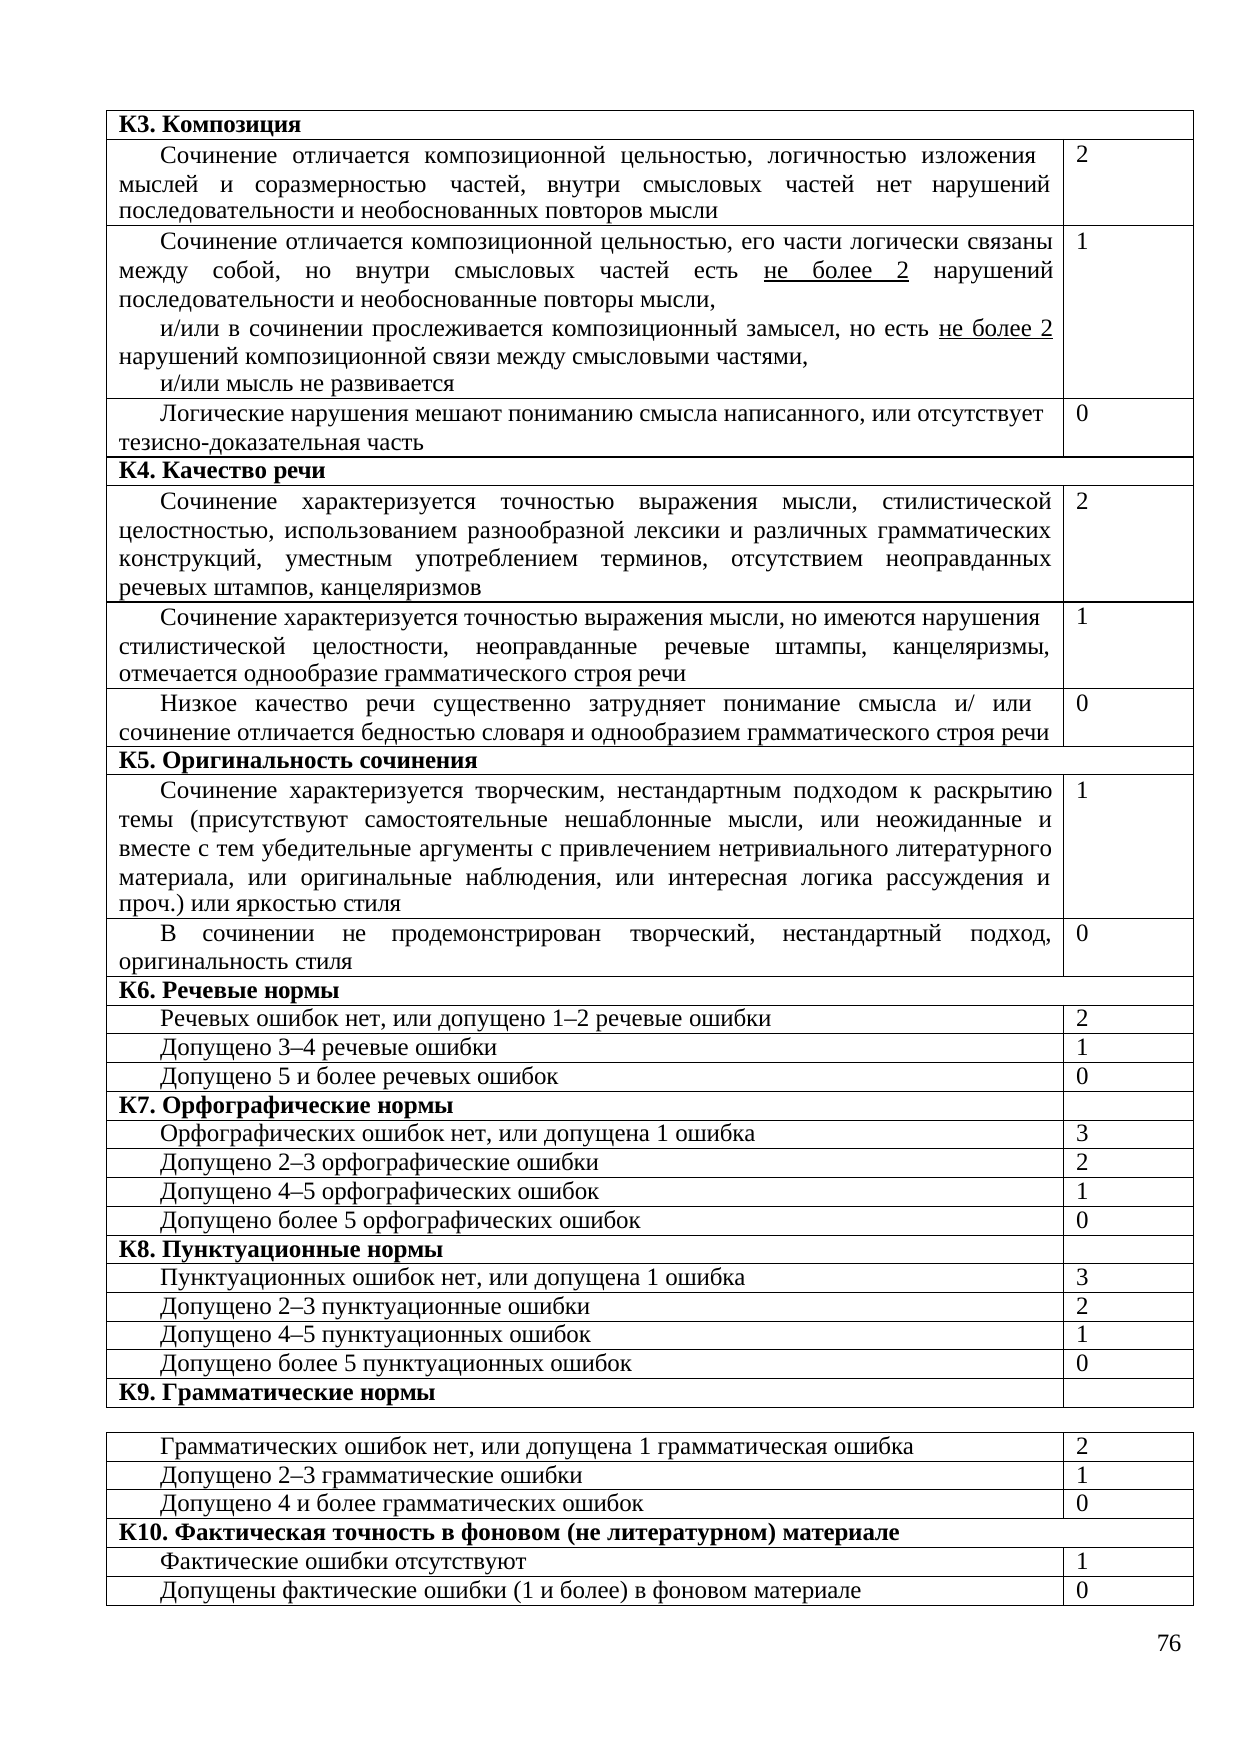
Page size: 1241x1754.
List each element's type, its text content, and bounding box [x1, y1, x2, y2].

table_cell [1064, 1379, 1193, 1407]
table_cell 2 [1064, 1293, 1193, 1321]
table_cell Допущено 4 и более грамматических ошибок [107, 1490, 1063, 1518]
table_cell 3 [1064, 1264, 1193, 1292]
table_header 2 [1064, 1433, 1193, 1461]
table_cell 1 [1064, 1178, 1193, 1206]
table_cell Орфографических ошибок нет, или допущена 1 ошибка [107, 1121, 1063, 1148]
table_cell 0 [1064, 1063, 1193, 1091]
table_cell 3 [1064, 1121, 1193, 1148]
table_cell 1 [1064, 1548, 1193, 1576]
table_cell Низкое качество речи существенно затрудняет понимание смысла и/ или сочинение отличается бедностью словаря и однообразием грамматического строя речи [107, 689, 1063, 746]
table_cell 2 [1064, 1149, 1193, 1177]
table_header Грамматических ошибок нет, или допущена 1 грамматическая ошибка [107, 1433, 1063, 1461]
table_cell Допущено более 5 орфографических ошибок [107, 1207, 1063, 1235]
table_cell 0 [1064, 1577, 1193, 1604]
table_cell Сочинение характеризуется точностью выражения мысли, стилистической целостностью, использованием разнообразной лексики и различных грамматических конструкций, уместным употреблением терминов, отсутствием неоправданных речевых штампов, канцеляризмов [107, 486, 1063, 601]
table_cell Допущено 4–5 орфографических ошибок [107, 1178, 1063, 1206]
table_cell 1 [1064, 226, 1193, 398]
table_cell 0 [1064, 399, 1193, 456]
table_cell В сочинении не продемонстрирован творческий, нестандартный подход, оригинальность стиля [107, 919, 1063, 976]
table_cell Сочинение характеризуется творческим, нестандартным подходом к раскрытию темы (присутствуют самостоятельные нешаблонные мысли, или неожиданные и вместе с тем убедительные аргументы с привлечением нетривиального литературного материала, или оригинальные наблюдения, или интересная логика рассуждения и проч.) или яркостью стиля [107, 775, 1063, 918]
table_cell Допущено 2–3 пунктуационные ошибки [107, 1293, 1063, 1321]
table_cell Сочинение отличается композиционной цельностью, его части логически связаны между собой, но внутри смысловых частей есть не более 2 нарушений последовательности и необоснованные повторы мысли, и/или в сочинении прослеживается композиционный замысел, но есть не более 2 нарушений композиционной связи между смысловыми частями, и/или мысль не развивается [107, 226, 1063, 398]
table_cell 0 [1064, 1490, 1193, 1518]
table_cell Фактические ошибки отсутствуют [107, 1548, 1063, 1576]
table_cell 0 [1064, 689, 1193, 746]
table_cell 0 [1064, 919, 1193, 976]
table_cell 1 [1064, 1322, 1193, 1349]
table_cell Допущено 2–3 орфографические ошибки [107, 1149, 1063, 1177]
table_cell Логические нарушения мешают пониманию смысла написанного, или отсутствует тезисно-доказательная часть [107, 399, 1063, 456]
table_cell 1 [1064, 1462, 1193, 1489]
table_cell 2 [1064, 140, 1193, 225]
table_cell 1 [1064, 775, 1193, 918]
table_cell Пунктуационных ошибок нет, или допущена 1 ошибка [107, 1264, 1063, 1292]
table_cell Допущено 2–3 грамматические ошибки [107, 1462, 1063, 1489]
table_cell 1 [1064, 603, 1193, 687]
table_cell К6. Речевые нормы [107, 977, 1193, 1004]
table_cell [1064, 1092, 1193, 1119]
table_cell Речевых ошибок нет, или допущено 1–2 речевые ошибки [107, 1006, 1063, 1033]
table_cell К7. Орфографические нормы [107, 1092, 1063, 1119]
table_cell Сочинение характеризуется точностью выражения мысли, но имеются нарушения стилистической целостности, неоправданные речевые штампы, канцеляризмы, отмечается однообразие грамматического строя речи [107, 603, 1063, 687]
table_cell 2 [1064, 1006, 1193, 1033]
table_cell Допущено 4–5 пунктуационных ошибок [107, 1322, 1063, 1349]
table_cell К4. Качество речи [107, 458, 1193, 485]
table_cell 0 [1064, 1207, 1193, 1235]
table_cell Допущены фактические ошибки (1 и более) в фоновом материале [107, 1577, 1063, 1604]
table_cell 2 [1064, 486, 1193, 601]
table_cell К10. Фактическая точность в фоновом (не литературном) материале [107, 1519, 1193, 1547]
table_cell 0 [1064, 1350, 1193, 1378]
table_cell 1 [1064, 1034, 1193, 1062]
table_cell К3. Композиция [107, 111, 1193, 139]
table_cell Допущено 5 и более речевых ошибок [107, 1063, 1063, 1091]
table_cell [1064, 1236, 1193, 1263]
table_cell Допущено более 5 пунктуационных ошибок [107, 1350, 1063, 1378]
table_cell К5. Оригинальность сочинения [107, 747, 1193, 774]
table_cell К9. Грамматические нормы [107, 1379, 1063, 1407]
table_cell Сочинение отличается композиционной цельностью, логичностью изложения мыслей и соразмерностью частей, внутри смысловых частей нет нарушений последовательности и необоснованных повторов мысли [107, 140, 1063, 225]
table_cell Допущено 3–4 речевые ошибки [107, 1034, 1063, 1062]
table_cell К8. Пунктуационные нормы [107, 1236, 1063, 1263]
